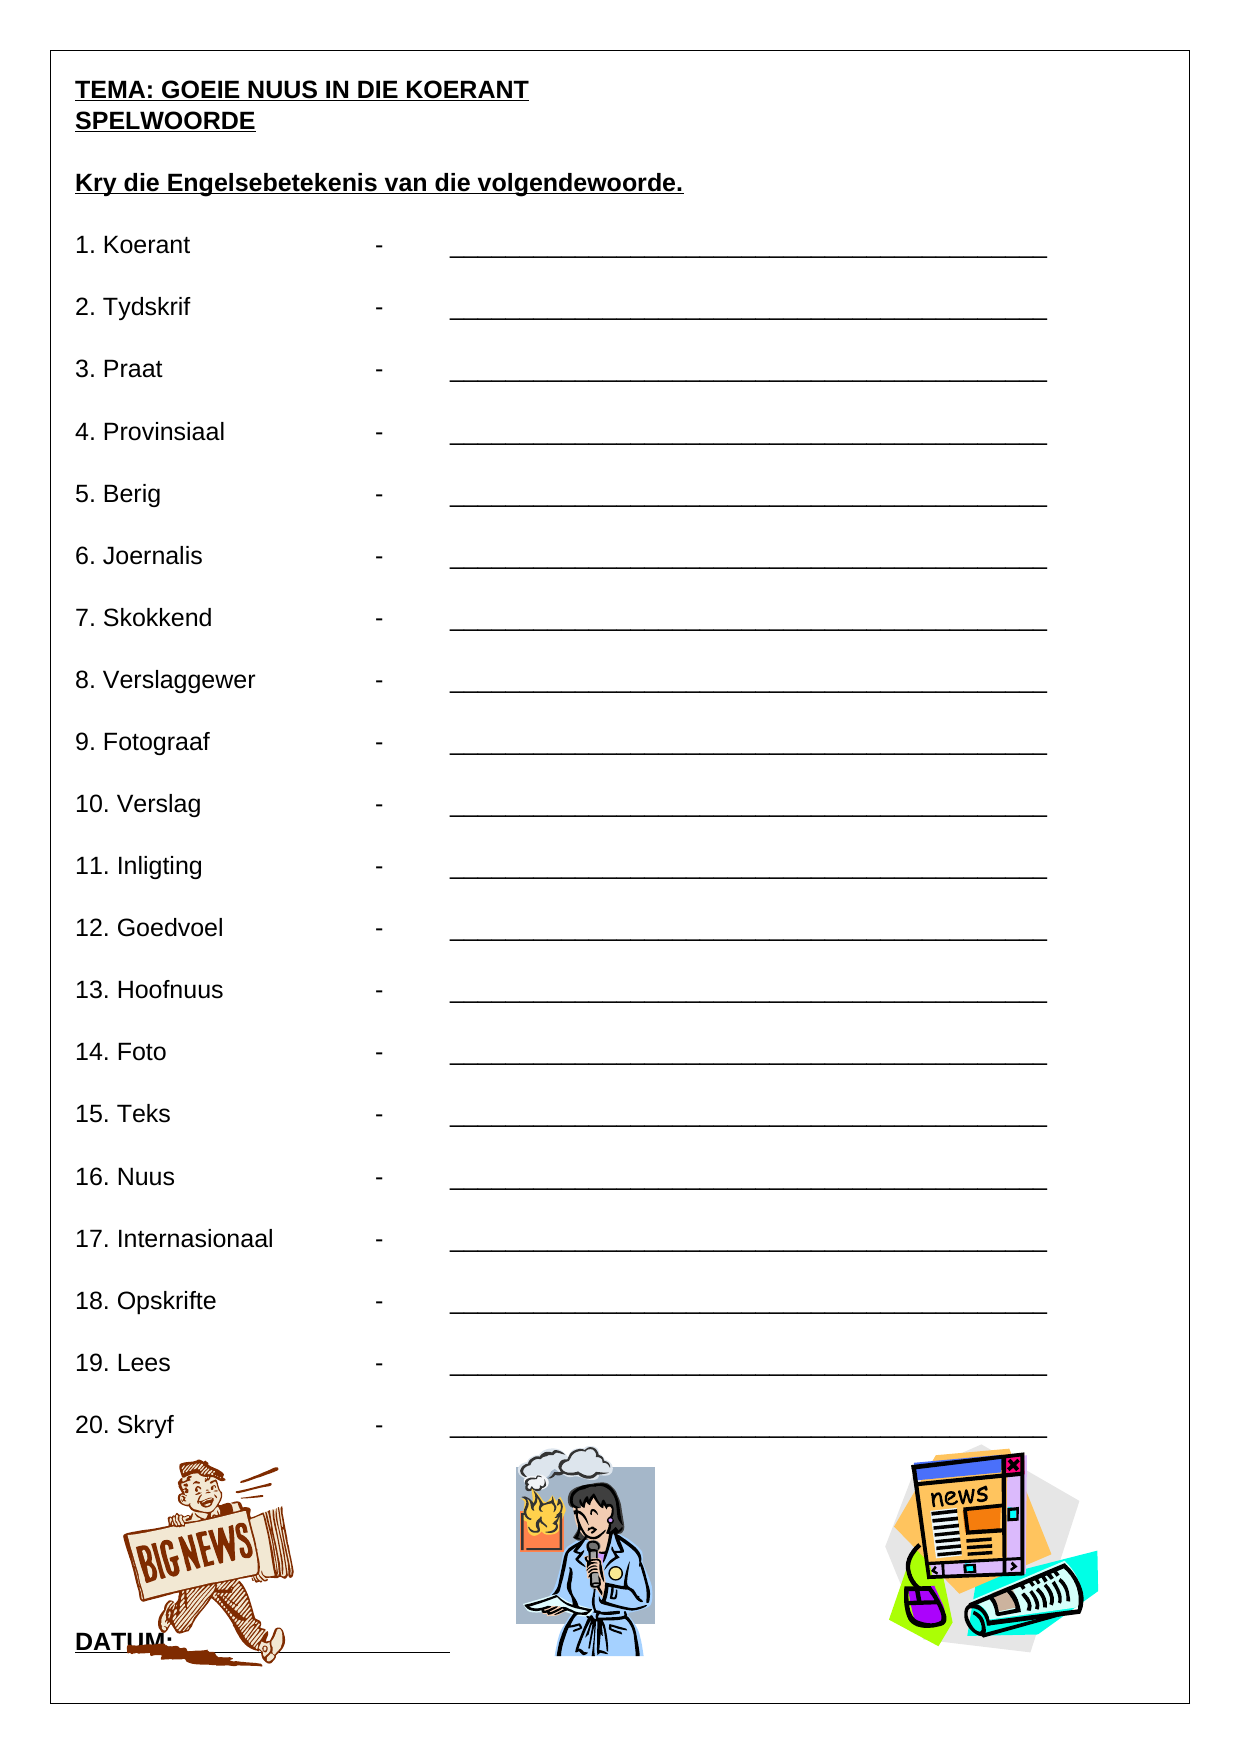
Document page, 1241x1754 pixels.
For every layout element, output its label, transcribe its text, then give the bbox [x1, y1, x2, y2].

text 2. Tydskrif - ___________________________________________ [75, 292, 1165, 321]
text 17. Internasionaal - ___________________________________________ [75, 1223, 1165, 1252]
text DATUM: [277, 1627, 562, 1656]
text 5. Berig - ___________________________________________ [75, 478, 1165, 507]
text Kry die Engelsebetekenis van die volgendewoorde. [75, 168, 1165, 197]
text 14. Foto - ___________________________________________ [75, 1037, 1165, 1066]
text 3. Praat - ___________________________________________ [75, 354, 1165, 383]
text 19. Lees - ___________________________________________ [75, 1348, 1165, 1376]
text 20. Skryf - ___________________________________________ [75, 1410, 1165, 1438]
text 18. Opskrifte - ___________________________________________ [75, 1286, 1165, 1314]
text 1. Koerant - ___________________________________________ [75, 230, 1165, 259]
text 9. Fotograaf - ___________________________________________ [75, 727, 1165, 756]
text 6. Joernalis - ___________________________________________ [75, 541, 1165, 569]
text 11. Inligting - ___________________________________________ [75, 851, 1165, 880]
text 12. Goedvoel - ___________________________________________ [75, 913, 1165, 942]
text TEMA: GOEIE NUUS IN DIE KOERANT [75, 75, 1165, 104]
text SPELWOORDE [75, 106, 1165, 135]
text 10. Verslag - ___________________________________________ [75, 789, 1165, 818]
text 8. Verslaggewer - ___________________________________________ [75, 665, 1165, 693]
text 16. Nuus - ___________________________________________ [75, 1161, 1165, 1190]
text 4. Provinsiaal - ___________________________________________ [75, 416, 1165, 445]
text 15. Teks - ___________________________________________ [75, 1099, 1165, 1128]
text 13. Hoofnuus - ___________________________________________ [75, 975, 1165, 1004]
text 7. Skokkend - ___________________________________________ [75, 603, 1165, 631]
text DATUM: [163, 1627, 257, 1652]
text DATUM: [75, 1627, 161, 1652]
text DATUM: [638, 1627, 1165, 1656]
